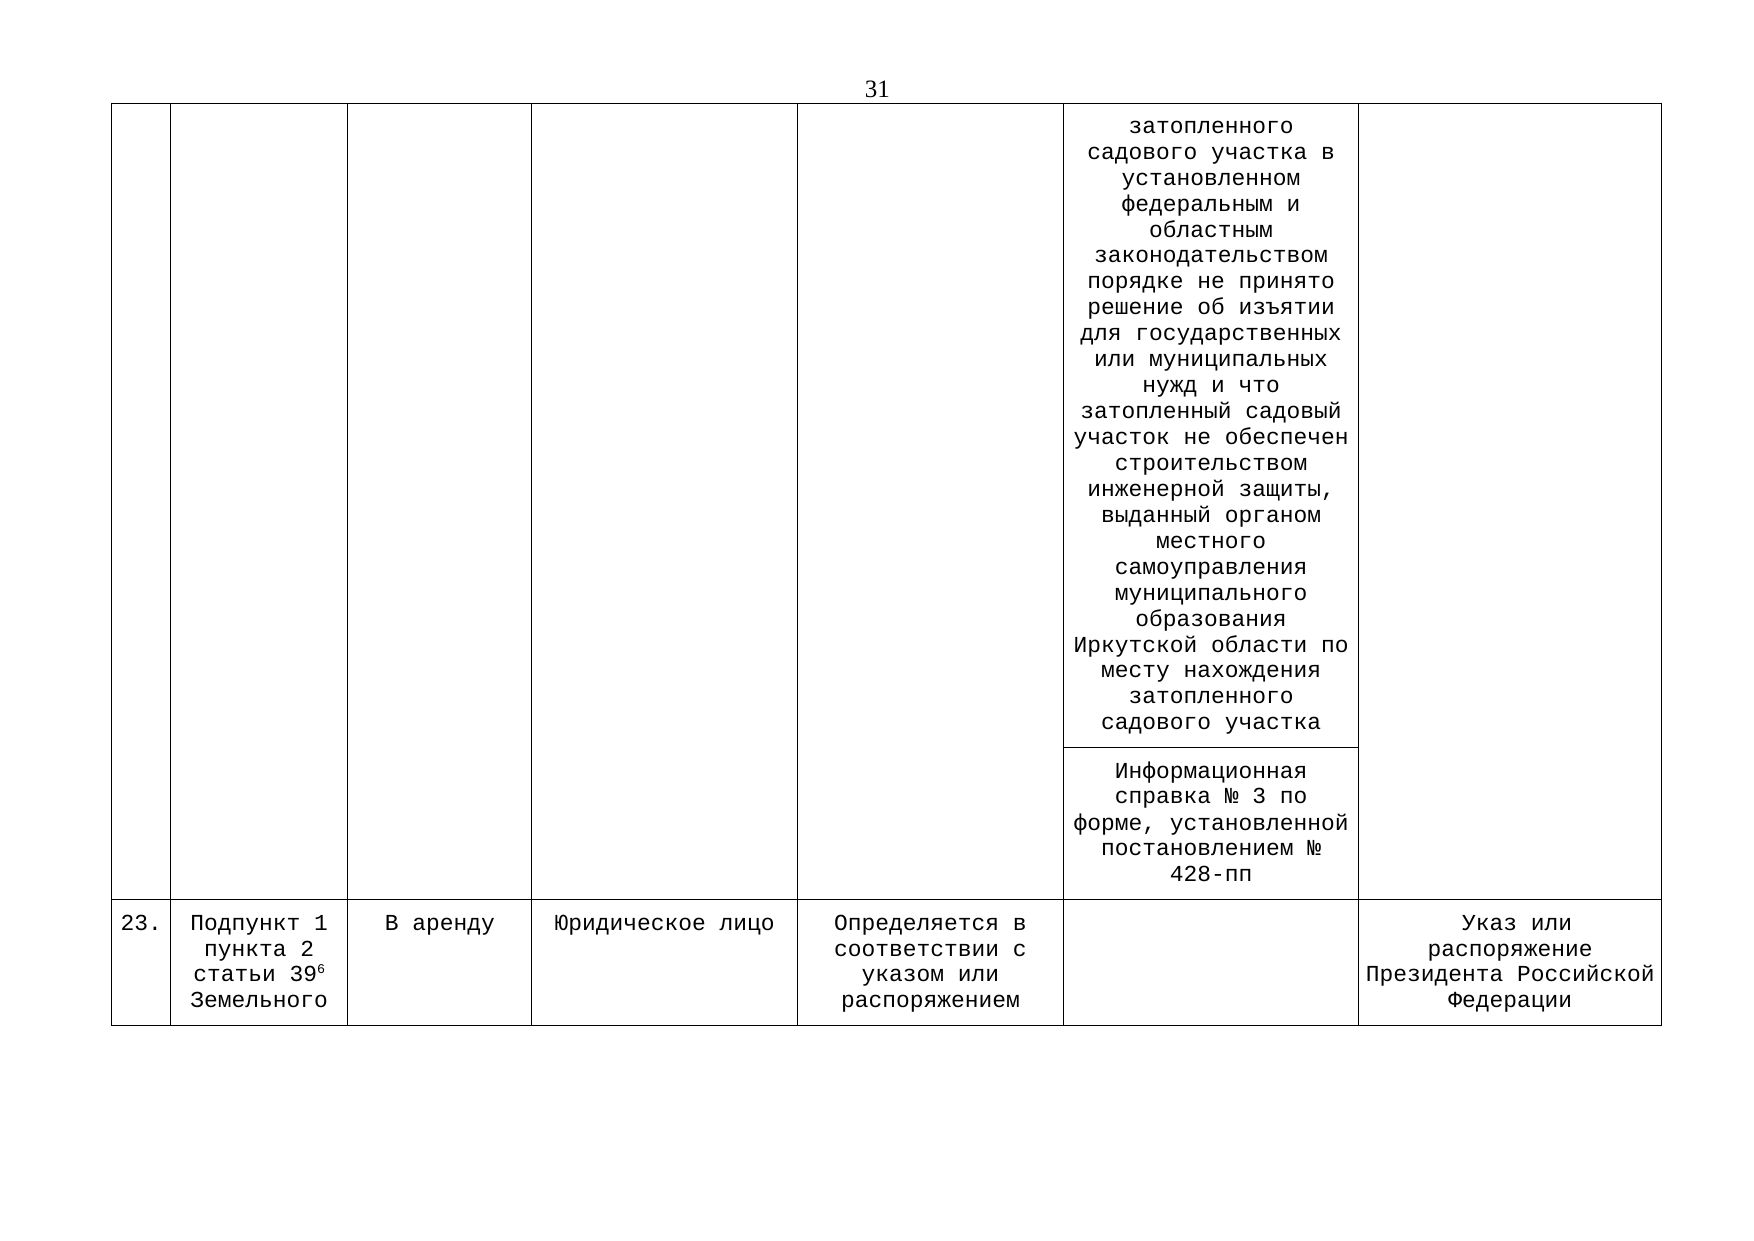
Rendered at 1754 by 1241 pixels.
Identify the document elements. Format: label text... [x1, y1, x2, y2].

table_cell Юридическое лицо [532, 900, 797, 1025]
table_cell 23. [112, 900, 170, 1025]
table_cell [1064, 900, 1358, 1025]
table_cell В аренду [348, 900, 531, 1025]
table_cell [1064, 104, 1358, 747]
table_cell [798, 900, 1063, 1025]
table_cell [171, 900, 347, 1025]
table_cell Информационная справка № 3 по форме, установленной постановлением № 428-пп [1064, 748, 1358, 899]
table_cell Указ или распоряжение Президента Российской Федерации [1359, 900, 1661, 1025]
